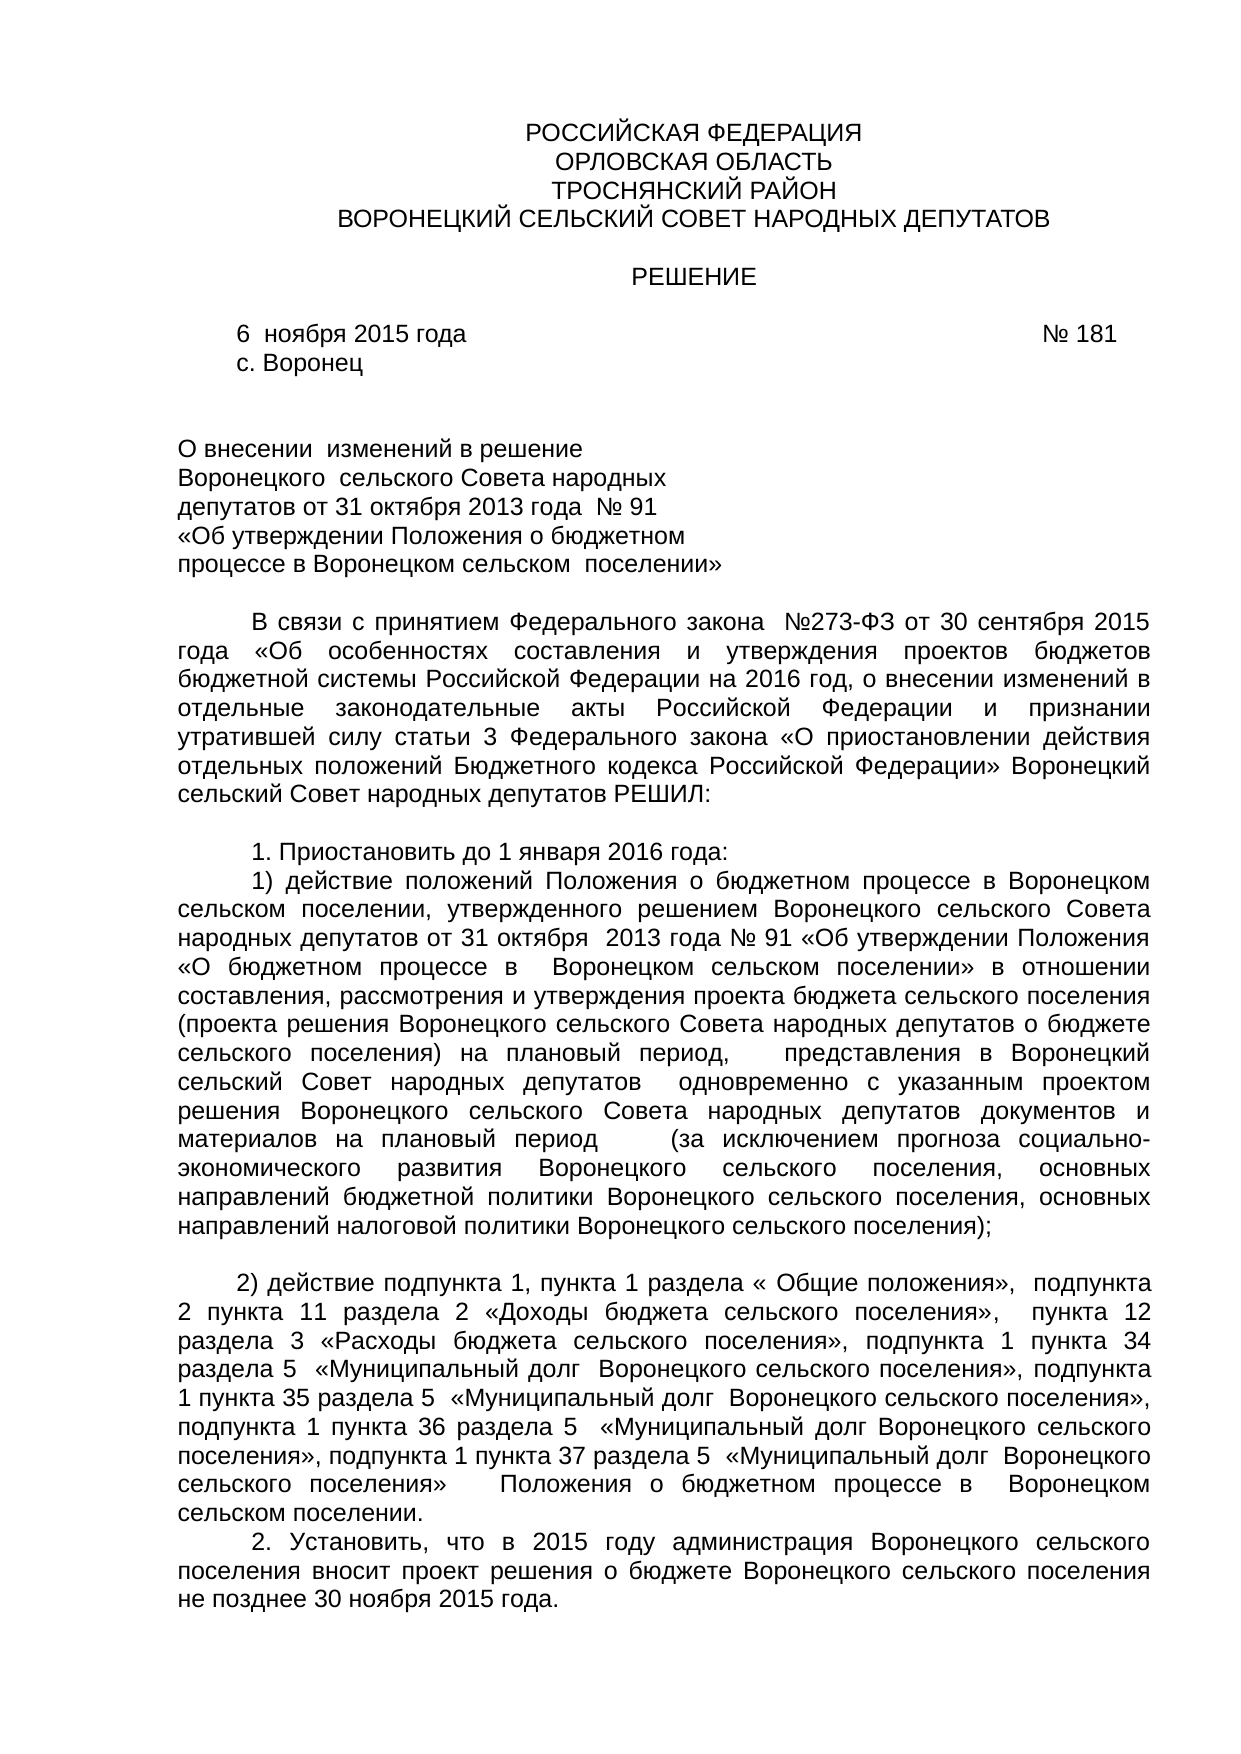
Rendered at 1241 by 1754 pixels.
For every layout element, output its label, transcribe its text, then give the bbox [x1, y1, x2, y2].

text с. Воронец [177, 348, 1152, 377]
text 1. Приостановить до 1 января 2016 года: [177, 837, 1152, 866]
text В связи с принятием Федерального закона №273-ФЗ от 30 сентября 2015 года «Об особенностях составления и утверждения проектов бюджетов бюджетной системы Российской Федерации на 2016 год, о внесении изменений в отдельные законодательные акты Российской Федерации и признании утратившей силу статьи 3 Федерального закона «О приостановлении действия отдельных положений Бюджетного кодекса Российской Федерации» Воронецкий сельский Совет народных депутатов РЕШИЛ: [177, 607, 1152, 808]
text ТРОСНЯНСКИЙ РАЙОН [177, 176, 1152, 204]
text РОССИЙСКАЯ ФЕДЕРАЦИЯ [177, 118, 1152, 147]
text О внесении изменений в решение [177, 434, 1152, 463]
text РЕШЕНИЕ [177, 262, 1152, 291]
text процессе в Воронецком сельском поселении» [177, 549, 1152, 578]
text ВОРОНЕЦКИЙ СЕЛЬСКИЙ СОВЕТ НАРОДНЫХ ДЕПУТАТОВ [177, 204, 1152, 233]
text Воронецкого сельского Совета народных [177, 463, 1152, 492]
text 2) действие подпункта 1, пункта 1 раздела « Общие положения», подпункта 2 пункта 11 раздела 2 «Доходы бюджета сельского поселения», пункта 12 раздела 3 «Расходы бюджета сельского поселения», подпункта 1 пункта 34 раздела 5 «Муниципальный долг Воронецкого сельского поселения», подпункта 1 пункта 35 раздела 5 «Муниципальный долг Воронецкого сельского поселения», подпункта 1 пункта 36 раздела 5 «Муниципальный долг Воронецкого сельского поселения», подпункта 1 пункта 37 раздела 5 «Муниципальный долг Воронецкого сельского поселения» Положения о бюджетном процессе в Воронецком сельском поселении. [177, 1268, 1152, 1527]
text 6 ноября 2015 года № 181 [177, 319, 1152, 348]
text 2. Установить, что в 2015 году администрация Воронецкого сельского поселения вносит проект решения о бюджете Воронецкого сельского поселения не позднее 30 ноября 2015 года. [177, 1527, 1152, 1613]
text 1) действие положений Положения о бюджетном процессе в Воронецком сельском поселении, утвержденного решением Воронецкого сельского Совета народных депутатов от 31 октября 2013 года № 91 «Об утверждении Положения «О бюджетном процессе в Воронецком сельском поселении» в отношении составления, рассмотрения и утверждения проекта бюджета сельского поселения (проекта решения Воронецкого сельского Совета народных депутатов о бюджете сельского поселения) на плановый период, представления в Воронецкий сельский Совет народных депутатов одновременно с указанным проектом решения Воронецкого сельского Совета народных депутатов документов и материалов на плановый период (за исключением прогноза социально- экономического развития Воронецкого сельского поселения, основных направлений бюджетной политики Воронецкого сельского поселения, основных направлений налоговой политики Воронецкого сельского поселения); [177, 866, 1152, 1239]
text депутатов от 31 октября 2013 года № 91 [177, 492, 1152, 521]
text ОРЛОВСКАЯ ОБЛАСТЬ [177, 147, 1152, 176]
text «Об утверждении Положения о бюджетном [177, 521, 1152, 549]
